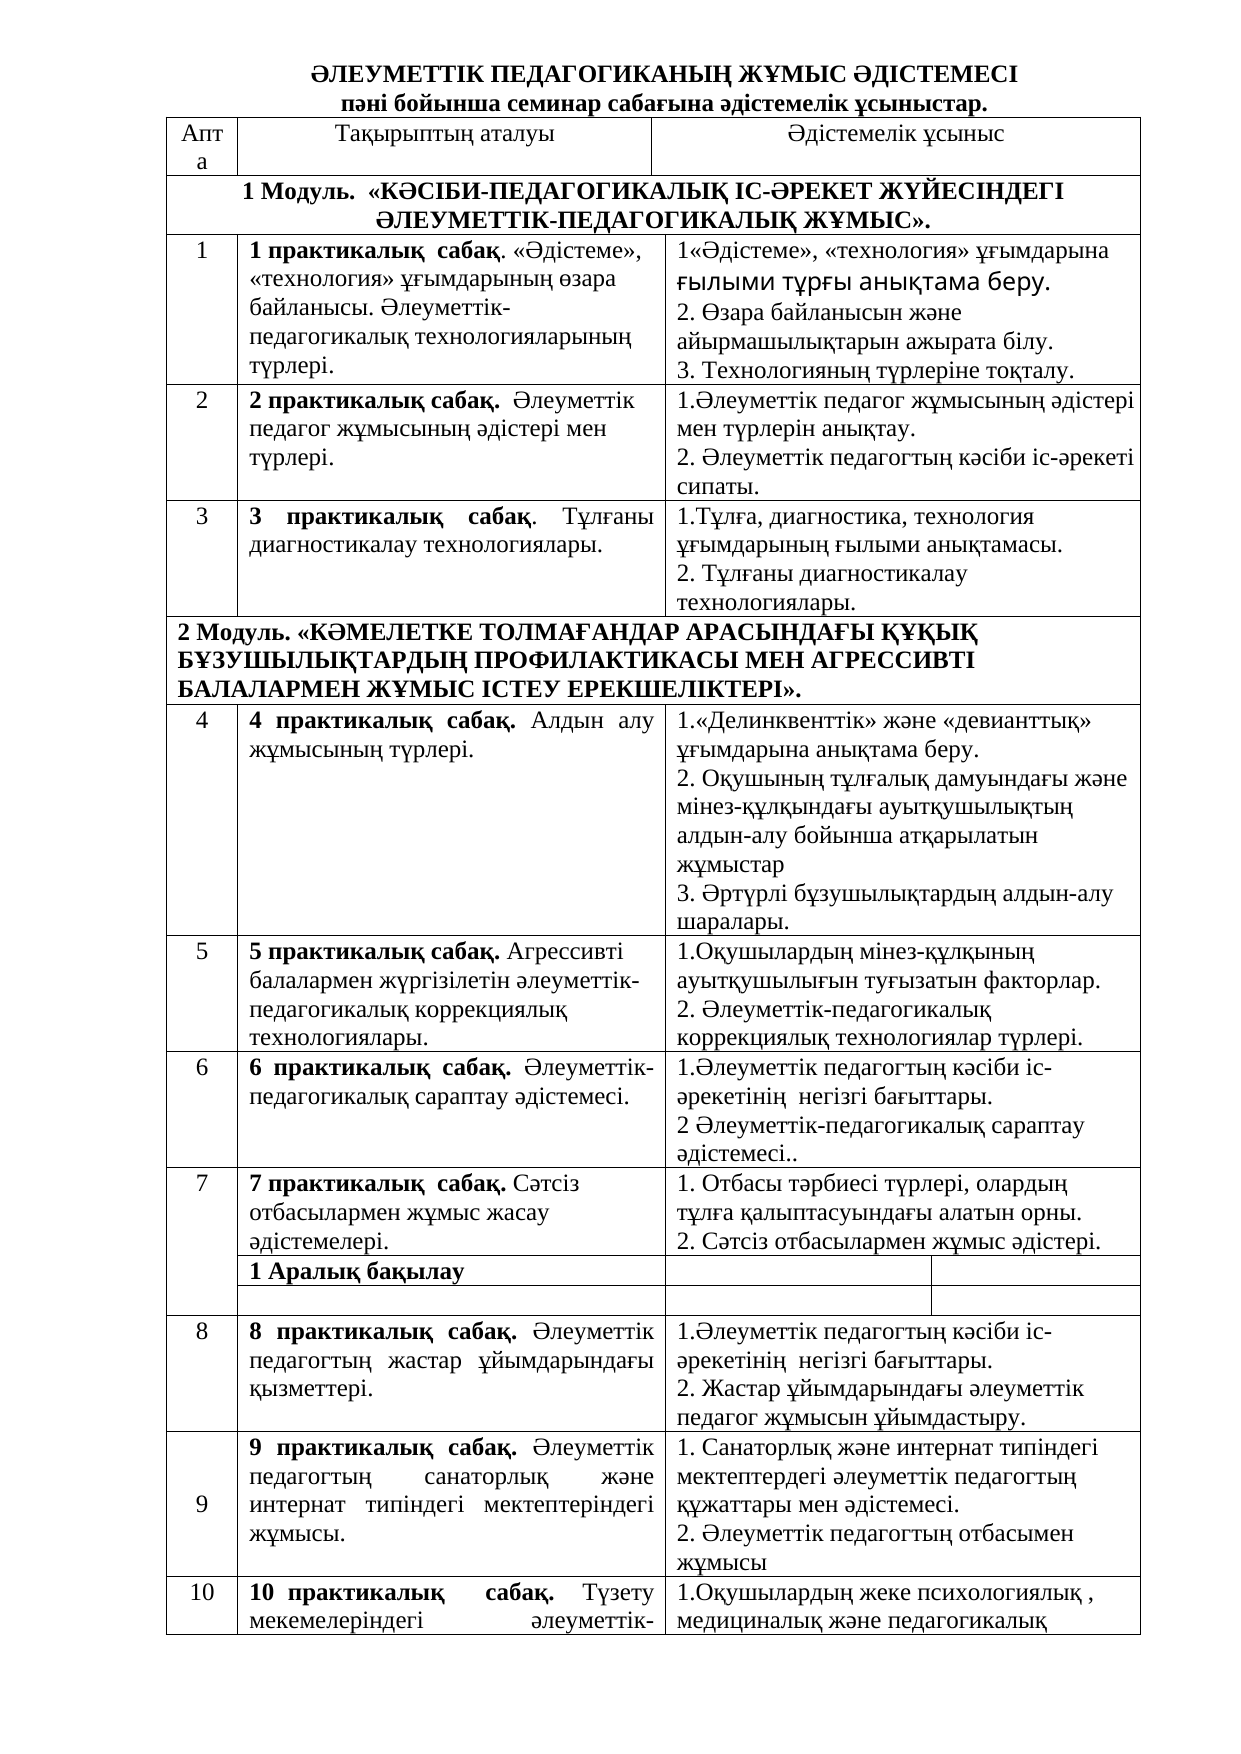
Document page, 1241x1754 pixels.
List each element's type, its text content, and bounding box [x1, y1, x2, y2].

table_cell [238, 1577, 665, 1634]
table_cell [932, 1286, 1140, 1315]
table_cell 1. Санаторлық және интернат типіндегі мектептердегі әлеуметтік педагогтың құжаттары мен әдістемесі. 2. Әлеуметтік педагогтың отбасымен жұмысы [666, 1432, 1140, 1576]
table_cell 10 [167, 1577, 237, 1634]
table_cell 1.Әлеуметтік педагог жұмысының әдістері мен түрлерін анықтау. 2. Әлеуметтік педагогтың кәсіби іс-әрекеті сипаты. [666, 385, 1140, 500]
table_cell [666, 1577, 1140, 1634]
table_cell 3 [167, 501, 237, 616]
table_cell 1.Әлеуметтік педагогтың кәсіби іс-әрекетінің негізгі бағыттары. 2 Әлеуметтік-педагогикалық сараптау әдістемесі.. [666, 1052, 1140, 1167]
table_cell 8 практикалық сабақ. Әлеуметтік педагогтың жастар ұйымдарындағы қызметтері. [238, 1316, 665, 1431]
table_cell 2 [167, 385, 237, 500]
table_cell 5 [167, 936, 237, 1051]
table_cell 1.Әлеуметтік педагогтың кәсіби іс-әрекетінің негізгі бағыттары. 2. Жастар ұйымдарындағы әлеуметтік педагог жұмысын ұйымдастыру. [666, 1316, 1140, 1431]
table_header Апта [167, 118, 237, 175]
table_cell 1. Отбасы тәрбиесі түрлері, олардың тұлға қалыптасуындағы алатын орны. 2. Сәтсіз отбасылармен жұмыс әдістері. [666, 1168, 1140, 1255]
table_cell 7 [167, 1168, 237, 1315]
table_cell 2 практикалық сабақ. Әлеуметтік педагог жұмысының әдістері мен түрлері. [238, 385, 665, 500]
table_cell 2 Модуль. «КӘМЕЛЕТКЕ ТОЛМАҒАНДАР АРАСЫНДАҒЫ ҚҰҚЫҚ БҰЗУШЫЛЫҚТАРДЫҢ ПРОФИЛАКТИКАСЫ МЕН АГРЕССИВТІ БАЛАЛАРМЕН ЖҰМЫС ІСТЕУ ЕРЕКШЕЛІКТЕРІ». [167, 617, 1140, 704]
table_cell 4 [167, 705, 237, 935]
table_cell 4 практикалық сабақ. Алдын алу жұмысының түрлері. [238, 705, 665, 935]
table_cell 7 практикалық сабақ. Сәтсіз отбасылармен жұмыс жасау әдістемелері. [238, 1168, 665, 1255]
table_header Тақырыптың аталуы [238, 118, 651, 175]
table_cell 3 практикалық сабақ. Тұлғаны диагностикалау технологиялары. [238, 501, 665, 616]
table_cell 9 [167, 1432, 237, 1576]
table_cell [666, 1286, 931, 1315]
table_cell [932, 1256, 1140, 1285]
text пәні бойынша семинар сабағына әдістемелік ұсыныстар. [177, 88, 1152, 117]
table_header Әдістемелік ұсыныс [652, 118, 1140, 175]
table_cell 1 практикалық сабақ. «Әдістеме», «технология» ұғымдарының өзара байланысы. Әлеуметтік-педагогикалық технологияларының түрлері. [238, 235, 665, 384]
table_cell 9 практикалық сабақ. Әлеуметтік педагогтың санаторлық және интернат типіндегі мектептеріндегі жұмысы. [238, 1432, 665, 1576]
table_cell 1.Оқушылардың мінез-құлқының ауытқушылығын туғызатын факторлар. 2. Әлеуметтік-педагогикалық коррекциялық технологиялар түрлері. [666, 936, 1140, 1051]
text ӘЛЕУМЕТТІК ПЕДАГОГИКАНЫҢ ЖҰМЫС ӘДІСТЕМЕСІ [177, 59, 1152, 88]
table_cell [238, 1286, 665, 1315]
table_cell 6 [167, 1052, 237, 1167]
table_cell 1 [167, 235, 237, 384]
table_cell 1«Әдістеме», «технология» ұғымдарына ғылыми тұрғы анықтама беру. 2. Өзара байланысын және айырмашылықтарын ажырата білу. 3. Технологияның түрлеріне тоқталу. [666, 235, 1140, 384]
table_cell 1 Модуль. «КӘСІБИ-ПЕДАГОГИКАЛЫҚ ІС-ӘРЕКЕТ ЖҮЙЕСІНДЕГІ ӘЛЕУМЕТТІК-ПЕДАГОГИКАЛЫҚ ЖҰМЫС». [167, 176, 1140, 234]
table_cell 5 практикалық сабақ. Агрессивті балалармен жүргізілетін әлеуметтік-педагогикалық коррекциялық технологиялары. [238, 936, 665, 1051]
table_cell 8 [167, 1316, 237, 1431]
table_cell 1.Тұлға, диагностика, технология ұғымдарының ғылыми анықтамасы. 2. Тұлғаны диагностикалау технологиялары. [666, 501, 1140, 616]
table_cell 1 Аралық бақылау [238, 1256, 665, 1285]
table_cell [666, 1256, 931, 1285]
table_cell 6 практикалық сабақ. Әлеуметтік-педагогикалық сараптау әдістемесі. [238, 1052, 665, 1167]
table_cell 1.«Делинквенттік» және «девианттық» ұғымдарына анықтама беру. 2. Оқушының тұлғалық дамуындағы және мінез-құлқындағы ауытқушылықтың алдын-алу бойынша атқарылатын жұмыстар 3. Әртүрлі бұзушылықтардың алдын-алу шаралары. [666, 705, 1140, 935]
